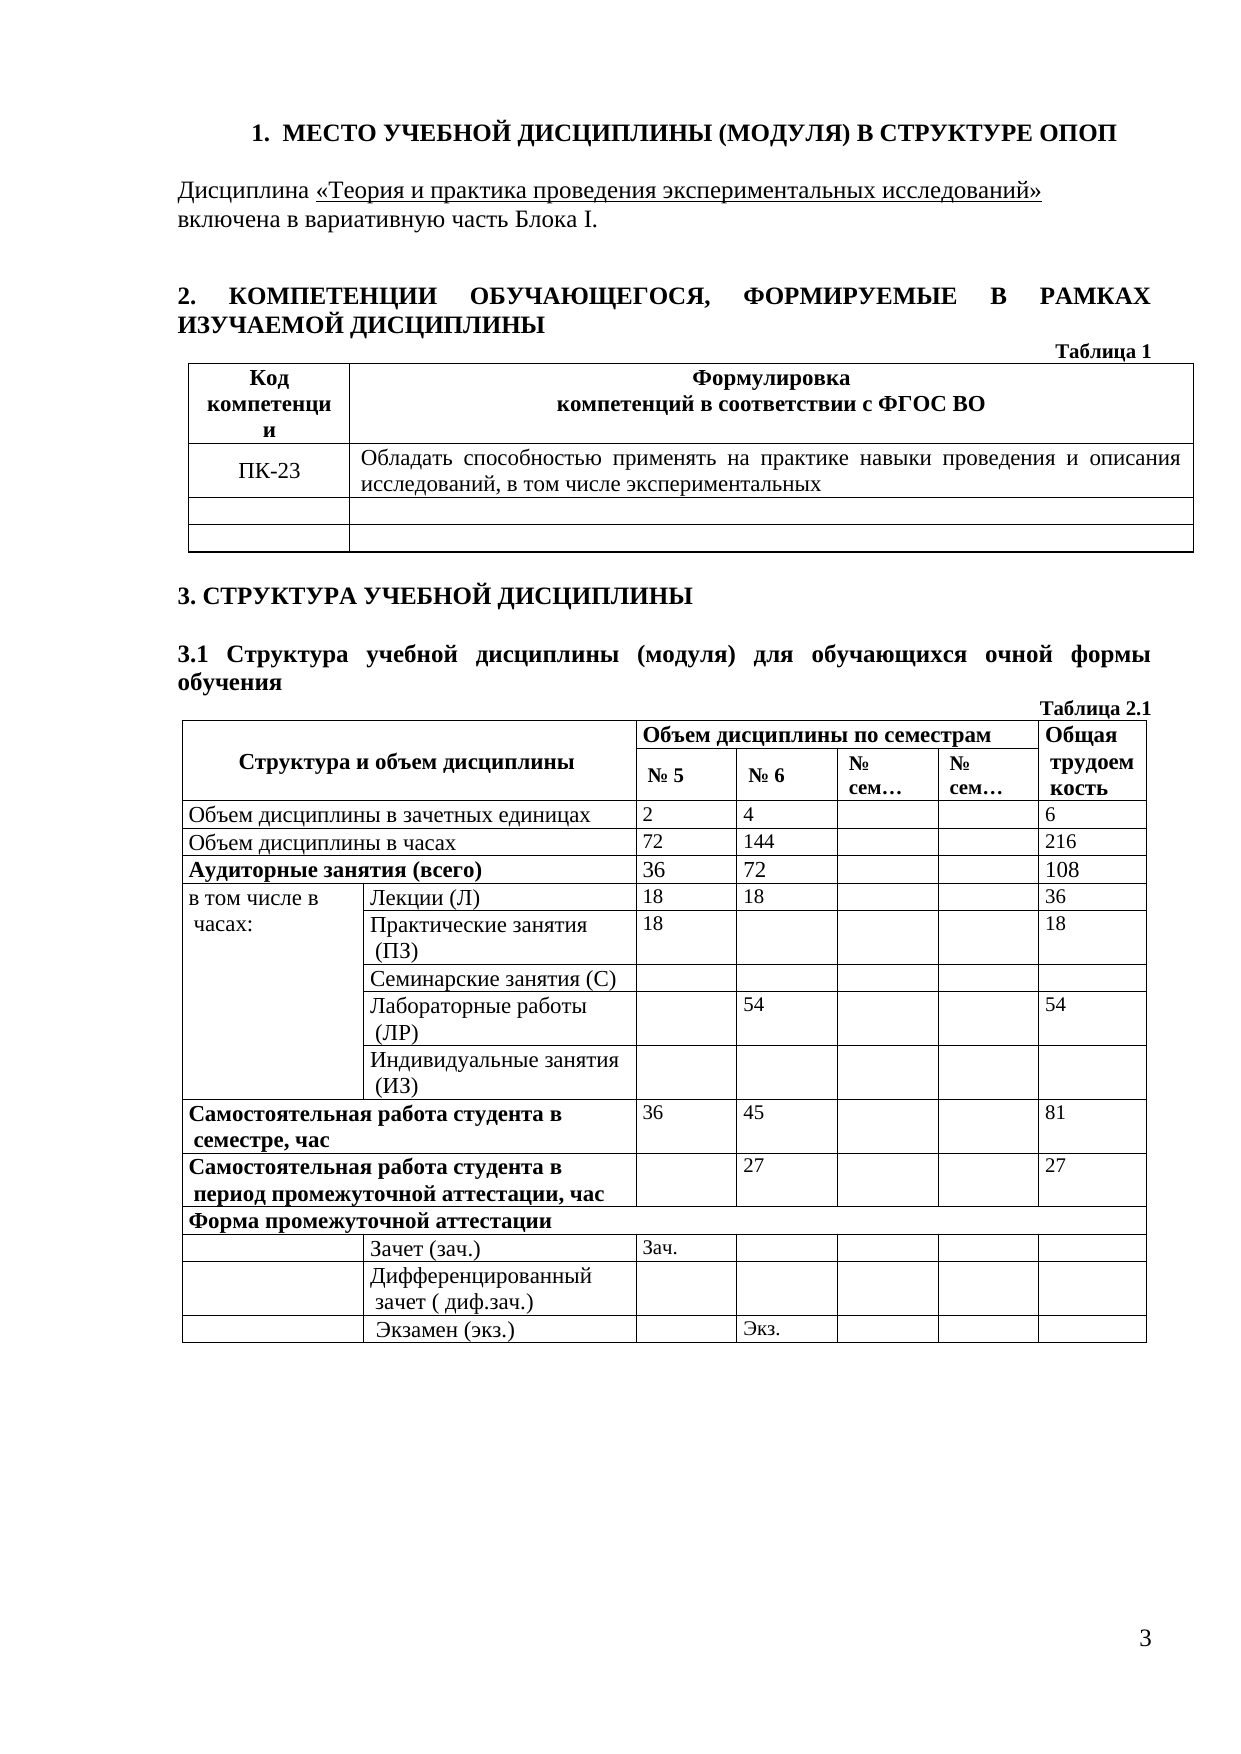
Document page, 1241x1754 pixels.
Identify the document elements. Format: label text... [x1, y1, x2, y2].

table_cell [189, 525, 349, 551]
text Таблица 2.1 [177, 696, 1152, 720]
table_cell [737, 1046, 837, 1099]
table_cell № 5 [637, 749, 736, 800]
table_header Общая трудоемкость [1039, 721, 1146, 800]
table_cell Семинарские занятия (С) [364, 965, 636, 991]
table_cell 6 [1039, 801, 1146, 828]
table_cell [737, 965, 837, 991]
table_cell [838, 992, 938, 1045]
table_cell [637, 992, 736, 1045]
table_cell [939, 801, 1038, 828]
table_cell 4 [737, 801, 837, 828]
table_header Объем дисциплины по семестрам [637, 721, 1038, 748]
text включена в вариативную часть Блока I. [177, 204, 1152, 233]
table_cell 54 [737, 992, 837, 1045]
table_cell № сем… [838, 749, 938, 800]
text Дисциплина «Теория и практика проведения экспериментальных исследований» [177, 176, 1152, 204]
table_cell [939, 829, 1038, 855]
table_cell в том числе в часах: [183, 884, 363, 1099]
table_cell [838, 1262, 938, 1315]
table_cell 54 [1039, 992, 1146, 1045]
text 3. СТРУКТУРА УЧЕБНОЙ ДИСЦИПЛИНЫ [177, 581, 1152, 610]
table_cell 36 [637, 1100, 736, 1152]
table_cell [737, 911, 837, 964]
text 3.1 Структура учебной дисциплины (модуля) для обучающихся очной формы обучения [177, 639, 1152, 696]
table_cell [183, 1262, 363, 1315]
table_cell 45 [737, 1100, 837, 1152]
table_cell Лекции (Л) [364, 884, 636, 910]
table_cell [838, 1046, 938, 1099]
table_cell [939, 1100, 1038, 1152]
table_cell Объем дисциплины в часах [183, 829, 636, 855]
table_cell [1039, 1046, 1146, 1099]
table_cell ПК-23 [189, 444, 349, 497]
table_cell № сем… [939, 749, 1038, 800]
table_cell 18 [737, 884, 837, 910]
table_cell Практические занятия (ПЗ) [364, 911, 636, 964]
table_cell 2 [637, 801, 736, 828]
table_cell [183, 1316, 363, 1342]
table_cell [838, 1154, 938, 1206]
text 2. КОМПЕТЕНЦИИ ОБУЧАЮЩЕГОСЯ, ФОРМИРУЕМЫЕ В РАМКАХ ИЗУЧАЕМОЙ ДИСЦИПЛИНЫ [177, 281, 1152, 339]
table_cell 216 [1039, 829, 1146, 855]
table_cell Аудиторные занятия (всего) [183, 856, 636, 883]
table_cell [737, 1235, 837, 1261]
table_header Структура и объем дисциплины [183, 721, 636, 800]
table_cell [838, 911, 938, 964]
table_cell 18 [637, 911, 736, 964]
table_cell [1039, 1316, 1146, 1342]
table_cell 108 [1039, 856, 1146, 883]
table_cell Самостоятельная работа студента в семестре, час [183, 1100, 636, 1152]
table_cell Экз. [737, 1316, 837, 1342]
table_cell 144 [737, 829, 837, 855]
table_header Формулировка компетенций в соответствии с ФГОС ВО [350, 364, 1193, 443]
table_cell 27 [737, 1154, 837, 1206]
table_cell 18 [1039, 911, 1146, 964]
table_cell [939, 884, 1038, 910]
table_cell [350, 525, 1193, 551]
table_cell Зачет (зач.) [364, 1235, 636, 1261]
table_cell [838, 884, 938, 910]
table_cell 72 [637, 829, 736, 855]
table_cell [1039, 1235, 1146, 1261]
table_cell 72 [737, 856, 837, 883]
table_cell [637, 965, 736, 991]
table_cell [1039, 965, 1146, 991]
table_cell [183, 1235, 363, 1261]
table_cell [939, 911, 1038, 964]
table_cell [939, 1235, 1038, 1261]
table_cell [637, 1262, 736, 1315]
table_cell 81 [1039, 1100, 1146, 1152]
table_cell Обладать способностью применять на практике навыки проведения и описания исследований, в том числе экспериментальных [350, 444, 1193, 497]
table_cell [838, 856, 938, 883]
table_cell [838, 965, 938, 991]
table_cell [838, 1316, 938, 1342]
table_cell Самостоятельная работа студента в период промежуточной аттестации, час [183, 1154, 636, 1206]
text 1. МЕСТО УЧЕБНОЙ ДИСЦИПЛИНЫ (МОДУЛЯ) В СТРУКТУРЕ ОПОП [177, 118, 1152, 147]
table_cell [838, 829, 938, 855]
table_cell Дифференцированный зачет ( диф.зач.) [364, 1262, 636, 1315]
table_cell Зач. [637, 1235, 736, 1261]
table_cell 36 [637, 856, 736, 883]
table_cell [637, 1316, 736, 1342]
table_cell [939, 1262, 1038, 1315]
table_cell [189, 498, 349, 524]
text Таблица 1 [177, 339, 1152, 363]
table_cell Индивидуальные занятия (ИЗ) [364, 1046, 636, 1099]
table_cell [737, 1262, 837, 1315]
table_cell [838, 1235, 938, 1261]
table_cell [350, 498, 1193, 524]
table_cell [939, 856, 1038, 883]
table_cell [939, 992, 1038, 1045]
table_cell [637, 1154, 736, 1206]
table_cell [838, 801, 938, 828]
table_cell Лабораторные работы (ЛР) [364, 992, 636, 1045]
table_cell [838, 1100, 938, 1152]
table_cell 18 [637, 884, 736, 910]
table_cell [939, 1316, 1038, 1342]
table_header Код компетенции [189, 364, 349, 443]
table_cell [939, 965, 1038, 991]
table_cell [1039, 1262, 1146, 1315]
table_cell Форма промежуточной аттестации [183, 1207, 1146, 1233]
table_cell [637, 1046, 736, 1099]
table_cell Объем дисциплины в зачетных единицах [183, 801, 636, 828]
table_cell № 6 [737, 749, 837, 800]
table_cell 27 [1039, 1154, 1146, 1206]
table_cell Экзамен (экз.) [364, 1316, 636, 1342]
table_cell [939, 1154, 1038, 1206]
table_cell [939, 1046, 1038, 1099]
table_cell 36 [1039, 884, 1146, 910]
